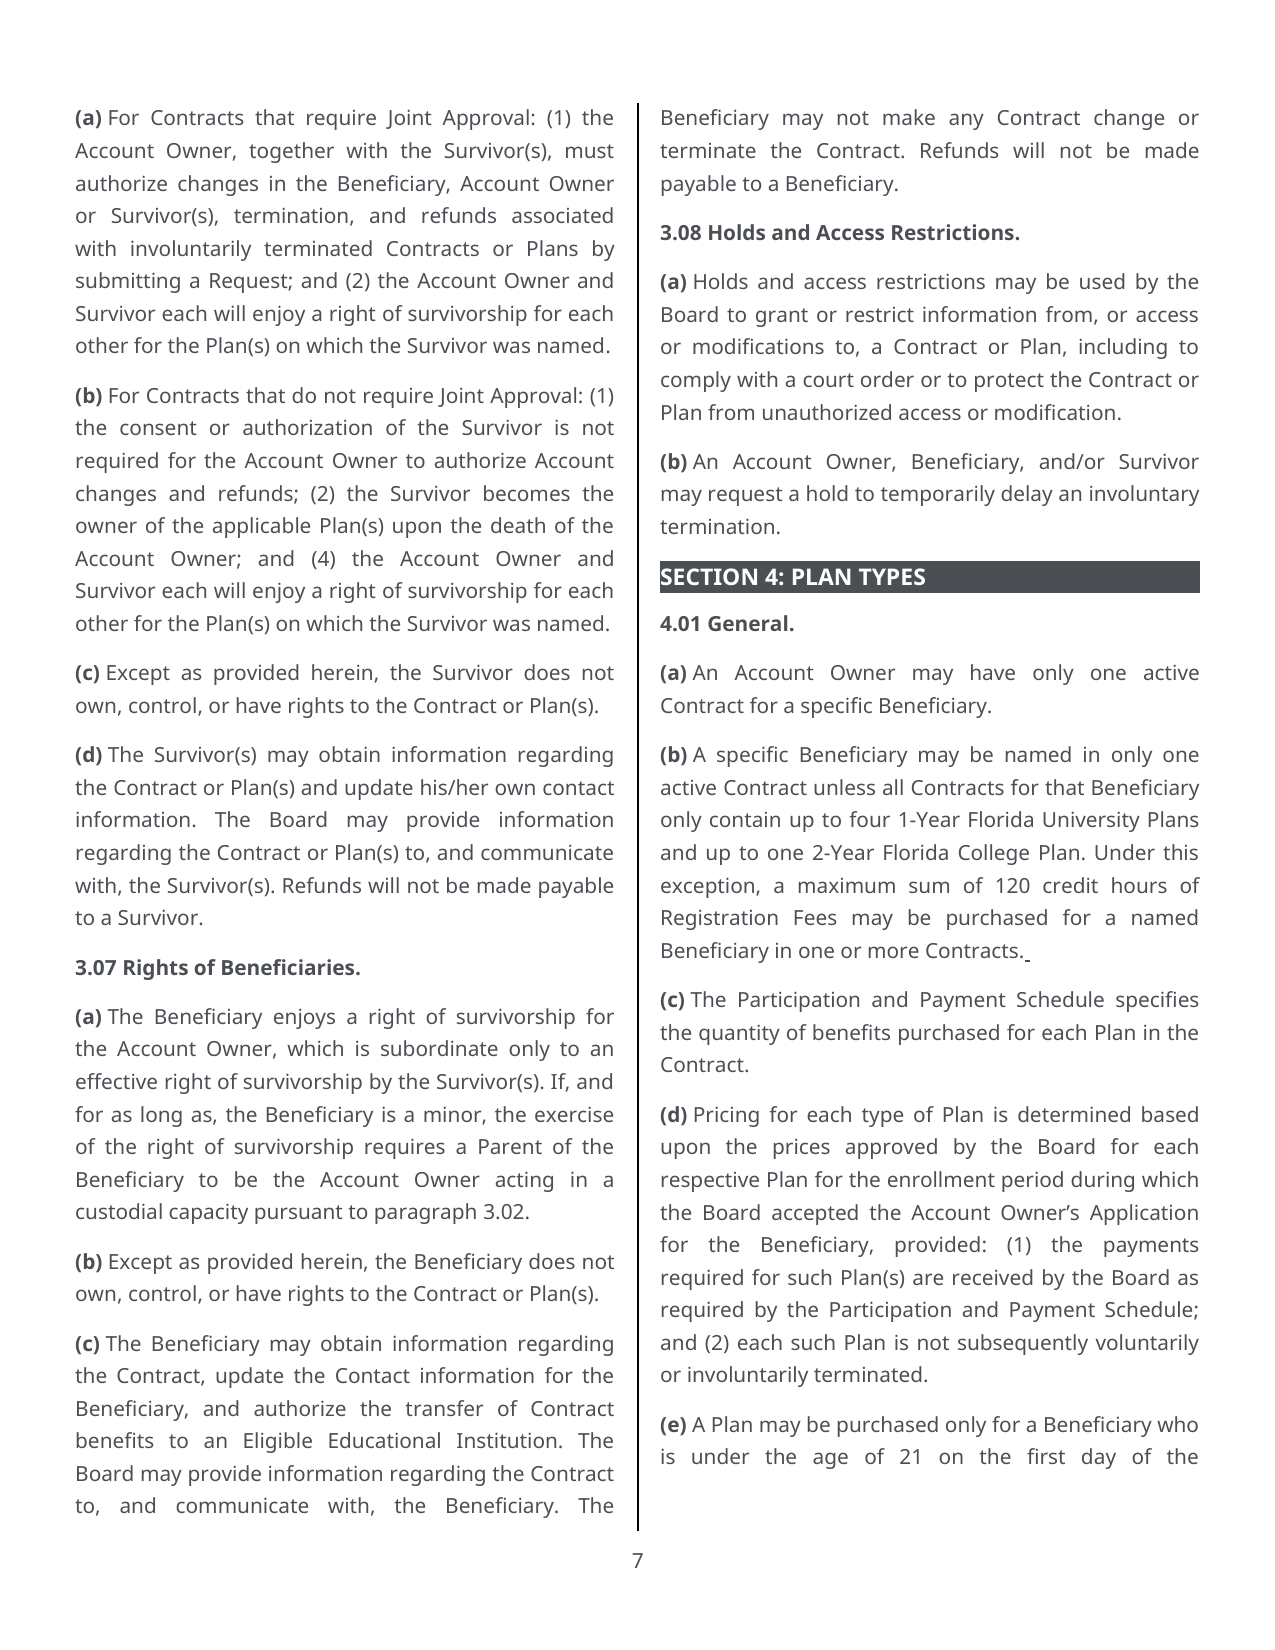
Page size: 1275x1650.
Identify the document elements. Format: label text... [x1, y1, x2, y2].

subtitle PLAN TYPES [660, 561, 1200, 593]
text General. [660, 609, 1200, 638]
text Holds and Access Restrictions. [660, 218, 1200, 246]
list An Account Owner may have only one active Contract for a specific Beneficiary. [660, 658, 1200, 719]
list A specific Beneficiary may be named in only one active Contract unless all Contracts for that Beneficiary only contain up to four 1-Year Florida University Plans and up to one 2-Year Florida College Plan. Under this exception, a maximum sum of 120 credit hours of Registration Fees may be purchased for a named Beneficiary in one or more Contracts. [660, 740, 1200, 964]
list For Contracts that require Joint Approval: (1) the Account Owner, together with the Survivor(s), must authorize changes in the Beneficiary, Account Owner or Survivor(s), termination, and refunds associated with involuntarily terminated Contracts or Plans by submitting a Request; and (2) the Account Owner and Survivor each will enjoy a right of survivorship for each other for the Plan(s) on which the Survivor was named. [75, 103, 615, 360]
list The Beneficiary may obtain information regarding the Contract, update the Contact information for the Beneficiary, and authorize the transfer of Contract benefits to an Eligible Educational Institution. The Board may provide information regarding the Contract to, and communicate with, the Beneficiary. The Beneficiary may not make any Contract change or terminate the Contract. Refunds will not be made payable to a Beneficiary. [75, 1329, 615, 1520]
list Pricing for each type of Plan is determined based upon the prices approved by the Board for each respective Plan for the enrollment period during which the Board accepted the Account Owner’s Application for the Beneficiary, provided: (1) the payments required for such Plan(s) are received by the Board as required by the Participation and Payment Schedule; and (2) each such Plan is not subsequently voluntarily or involuntarily terminated. [660, 1100, 1200, 1389]
list The Beneficiary may obtain information regarding the Contract, update the Contact information for the Beneficiary, and authorize the transfer of Contract benefits to an Eligible Educational Institution. The Board may provide information regarding the Contract to, and communicate with, the Beneficiary. The Beneficiary may not make any Contract change or terminate the Contract. Refunds will not be made payable to a Beneficiary. [660, 103, 1200, 197]
list An Account Owner, Beneficiary, and/or Survivor may request a hold to temporarily delay an involuntary termination. [660, 447, 1200, 541]
text Rights of Beneficiaries. [75, 953, 615, 981]
list Except as provided herein, the Beneficiary does not own, control, or have rights to the Contract or Plan(s). [75, 1247, 615, 1308]
list Holds and access restrictions may be used by the Board to grant or restrict information from, or access or modifications to, a Contract or Plan, including to comply with a court order or to protect the Contract or Plan from unauthorized access or modification. [660, 267, 1200, 426]
list The Beneficiary enjoys a right of survivorship for the Account Owner, which is subordinate only to an effective right of survivorship by the Survivor(s). If, and for as long as, the Beneficiary is a minor, the exercise of the right of survivorship requires a Parent of the Beneficiary to be the Account Owner acting in a custodial capacity pursuant to paragraph 3.02. [75, 1002, 615, 1226]
list Except as provided herein, the Survivor does not own, control, or have rights to the Contract or Plan(s). [75, 658, 615, 719]
list The Participation and Payment Schedule specifies the quantity of benefits purchased for each Plan in the Contract. [660, 985, 1200, 1079]
list For Contracts that do not require Joint Approval: (1) the consent or authorization of the Survivor is not required for the Account Owner to authorize Account changes and refunds; (2) the Survivor becomes the owner of the applicable Plan(s) upon the death of the Account Owner; and (4) the Account Owner and Survivor each will enjoy a right of survivorship for each other for the Plan(s) on which the Survivor was named. [75, 381, 615, 638]
list The Survivor(s) may obtain information regarding the Contract or Plan(s) and update his/her own contact information. The Board may provide information regarding the Contract or Plan(s) to, and communicate with, the Survivor(s). Refunds will not be made payable to a Survivor. [75, 740, 615, 932]
